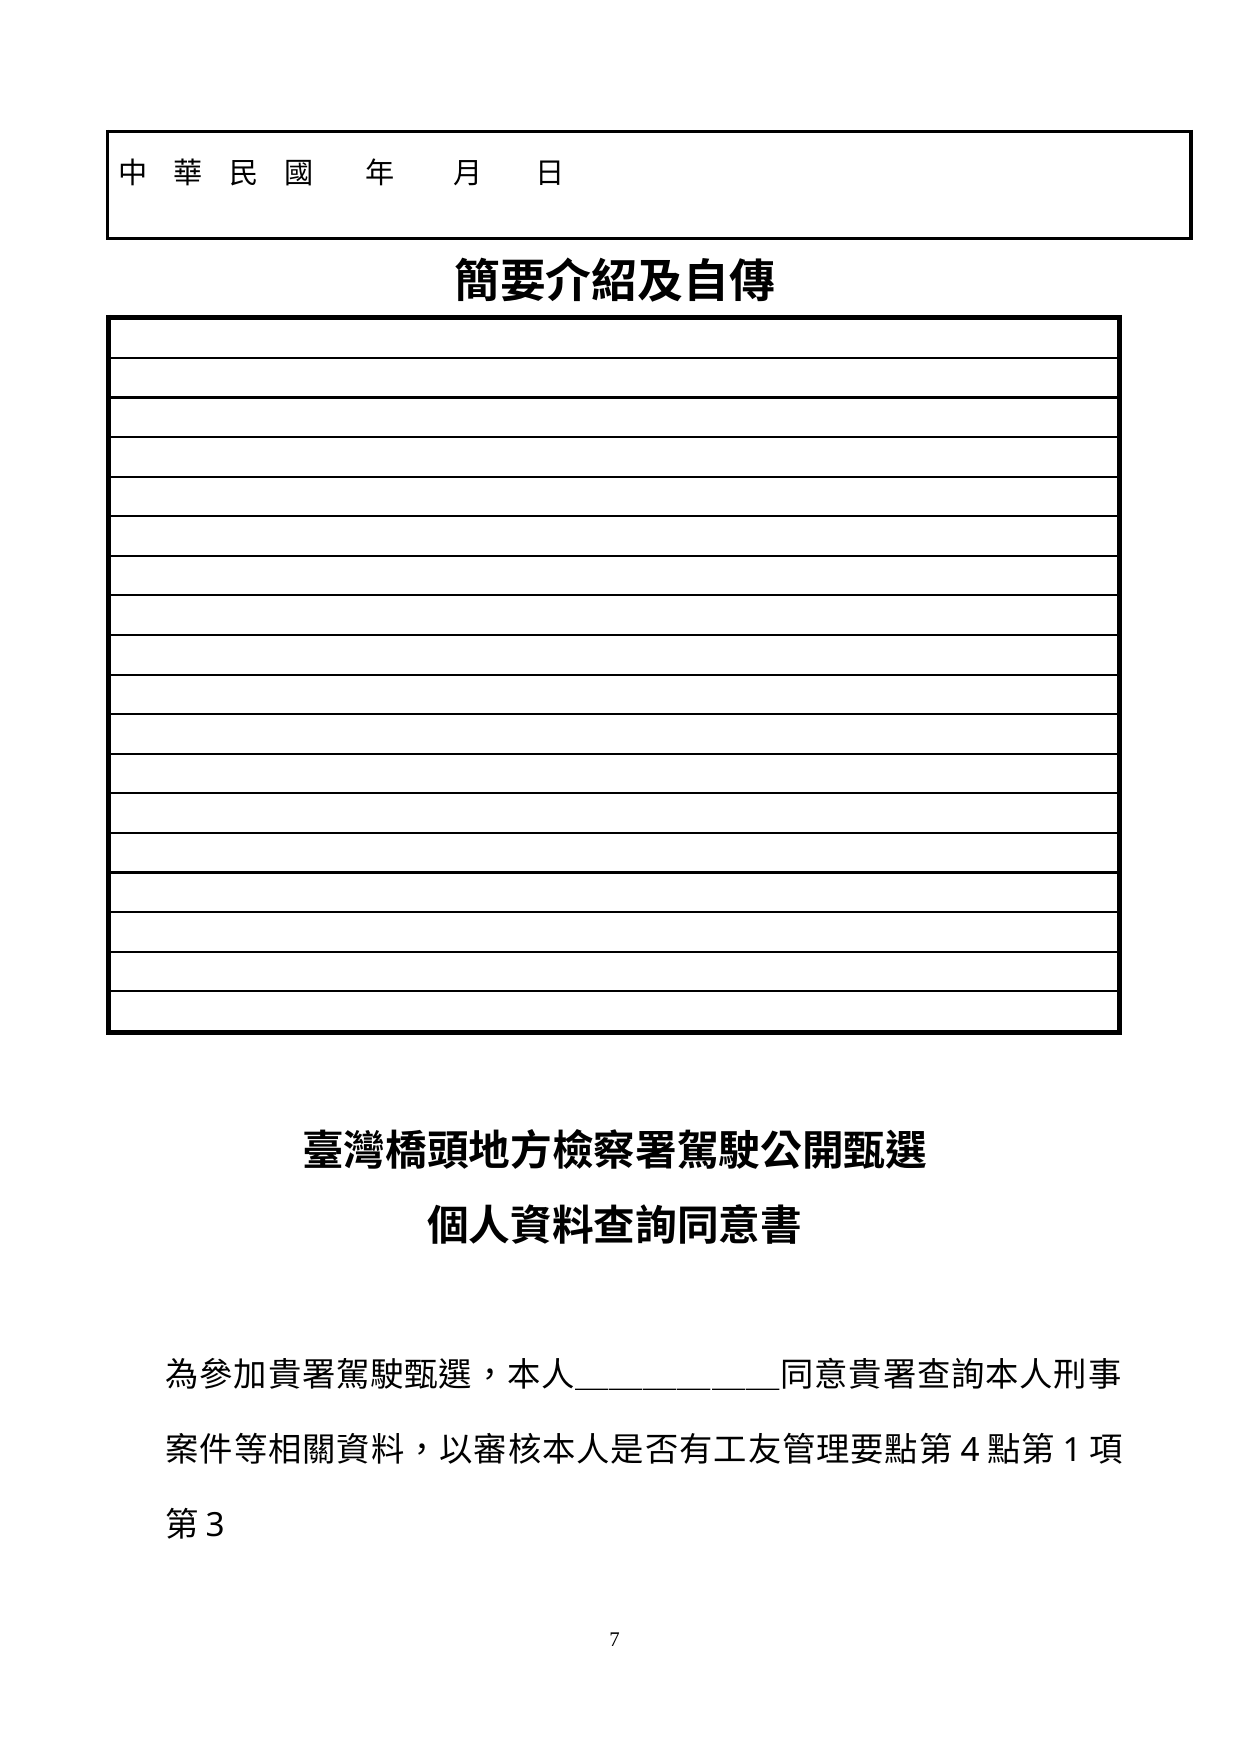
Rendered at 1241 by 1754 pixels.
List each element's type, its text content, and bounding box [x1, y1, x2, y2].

table_cell [111, 438, 1117, 476]
table_cell [111, 596, 1117, 634]
text 為參加貴署駕駛甄選，本人＿＿＿＿＿＿同意貴署查詢本人刑事案件等相關資料，以審核本人是否有工友管理要點第4點第1項第3 [165, 1334, 1122, 1559]
table_cell [111, 557, 1117, 594]
text 簡要介紹及自傳 [106, 240, 1122, 315]
table_cell [111, 715, 1117, 753]
table_cell [111, 517, 1117, 555]
table_cell [111, 359, 1117, 396]
text 臺灣橋頭地方檢察署駕駛公開甄選 [106, 1109, 1122, 1184]
table_cell [111, 794, 1117, 832]
table_cell [111, 399, 1117, 436]
table_cell [111, 755, 1117, 792]
table_cell [111, 834, 1117, 871]
table_cell [111, 992, 1117, 1030]
table_cell [111, 636, 1117, 673]
table_cell [111, 874, 1117, 911]
table_cell [111, 676, 1117, 713]
table_cell [111, 953, 1117, 990]
table_header [111, 320, 1117, 357]
table_cell [111, 913, 1117, 951]
table_cell [111, 478, 1117, 515]
text 個人資料查詢同意書 [106, 1184, 1122, 1259]
table_cell 中 華 民 國 年 月 日 [109, 133, 1189, 237]
